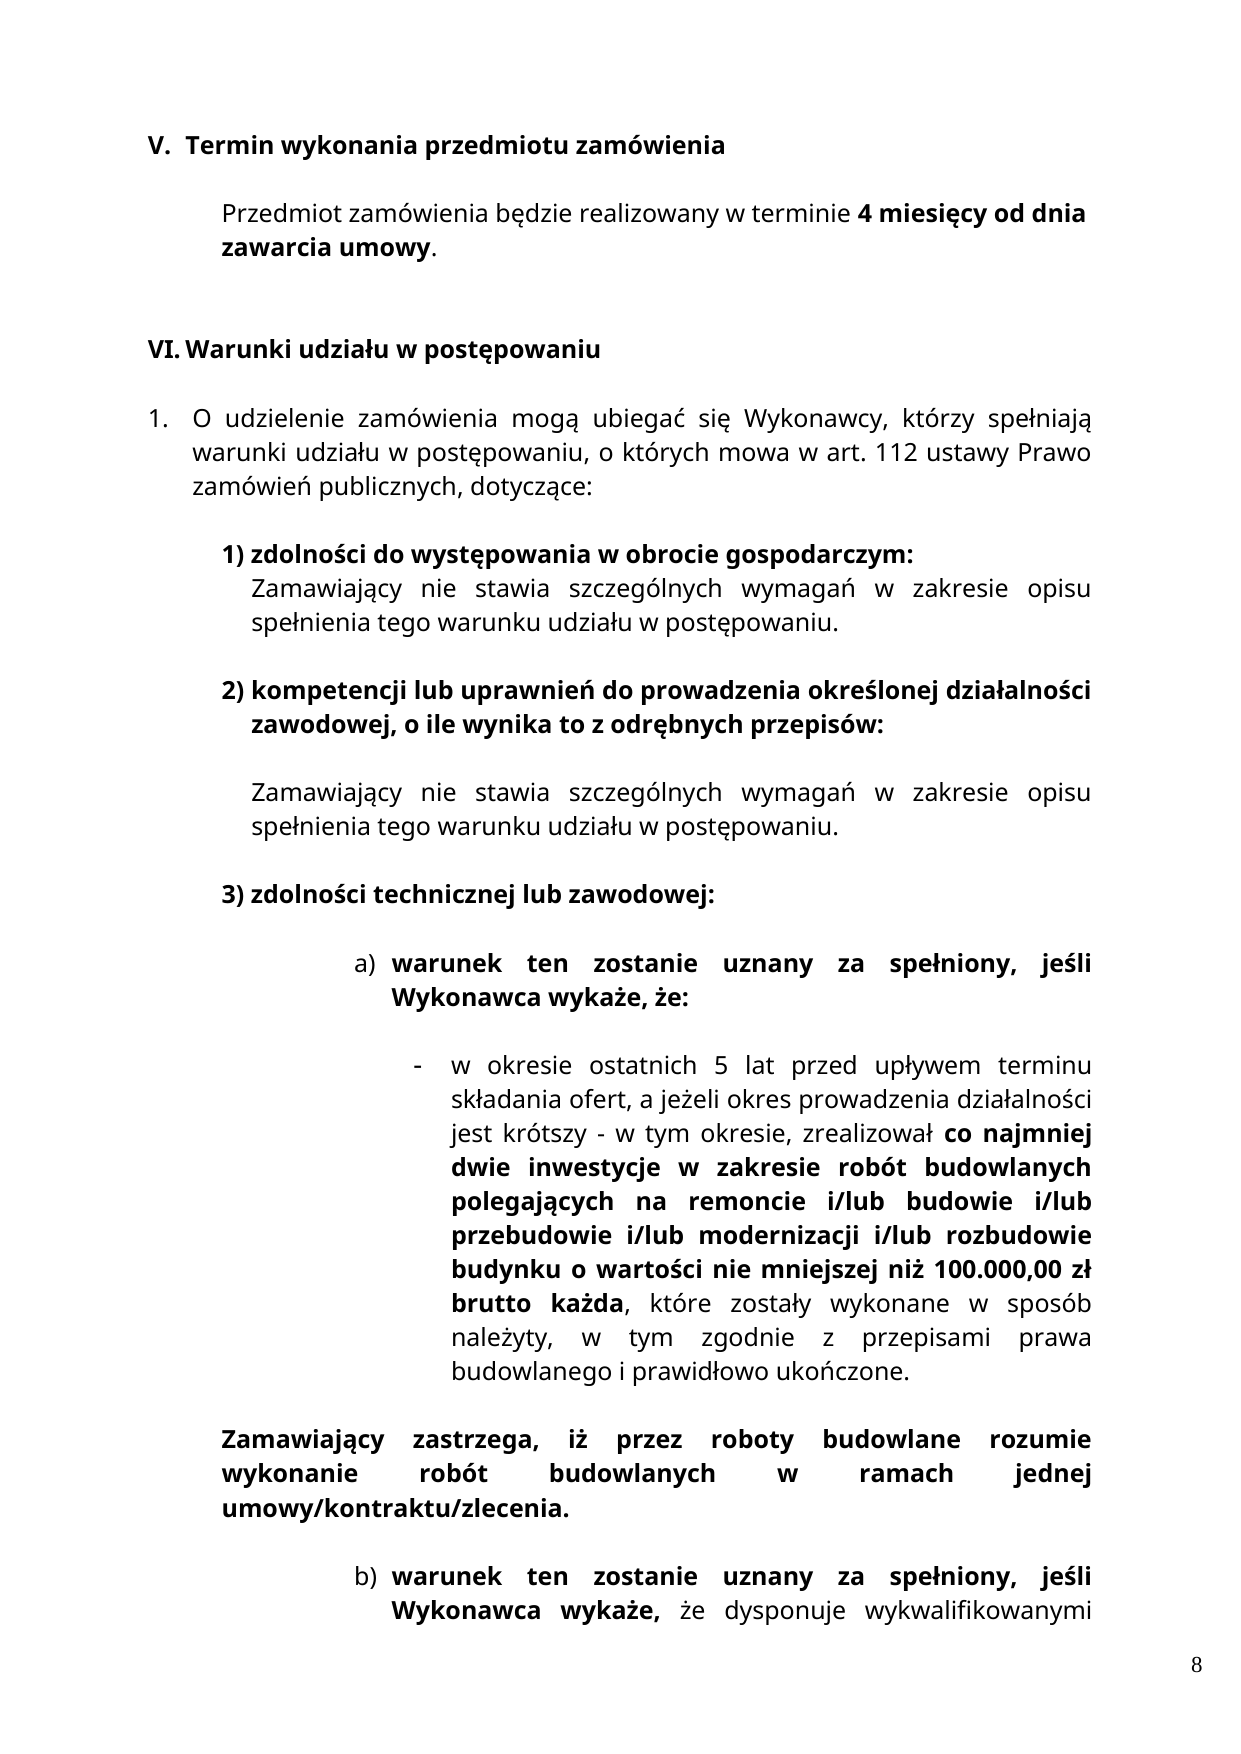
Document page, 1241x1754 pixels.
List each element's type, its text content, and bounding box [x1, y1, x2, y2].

text 3) zdolności technicznej lub zawodowej: [148, 877, 1093, 911]
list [354, 1558, 1093, 1626]
text 2) kompetencji lub uprawnień do prowadzenia określonej działalności zawodowej, o ile wynika to z odrębnych przepisów: [221, 673, 1093, 741]
text Warunki udziału w postępowaniu [148, 332, 1093, 366]
list w okresie ostatnich 5 lat przed upływem terminu składania ofert, a jeżeli okres prowadzenia działalności jest krótszy - w tym okresie, zrealizował co najmniej dwie inwestycje w zakresie robót budowlanych polegających na remoncie i/lub budowie i/lub przebudowie i/lub modernizacji i/lub rozbudowie budynku o wartości nie mniejszej niż 100.000,00 zł brutto każda, które zostały wykonane w sposób należyty, w tym zgodnie z przepisami prawa budowlanego i prawidłowo ukończone. [413, 1047, 1093, 1388]
text Zamawiający nie stawia szczególnych wymagań w zakresie opisu spełnienia tego warunku udziału w postępowaniu. [251, 775, 1093, 843]
text Zamawiający zastrzega, iż przez roboty budowlane rozumie wykonanie robót budowlanych w ramach jednej umowy/kontraktu/zlecenia. [221, 1422, 1093, 1524]
list warunek ten zostanie uznany za spełniony, jeśli Wykonawca wykaże, że: [354, 945, 1093, 1013]
text 1) zdolności do występowania w obrocie gospodarczym: [148, 536, 1049, 571]
list Przedmiot zamówienia będzie realizowany w terminie 4 miesięcy od dnia zawarcia umowy. [221, 196, 1093, 264]
list O udzielenie zamówienia mogą ubiegać się Wykonawcy, którzy spełniają warunki udziału w postępowaniu, o których mowa w art. 112 ustawy Prawo zamówień publicznych, dotyczące: [148, 400, 1093, 502]
text Zamawiający nie stawia szczególnych wymagań w zakresie opisu spełnienia tego warunku udziału w postępowaniu. [251, 571, 1093, 639]
text Termin wykonania przedmiotu zamówienia [148, 128, 1093, 162]
